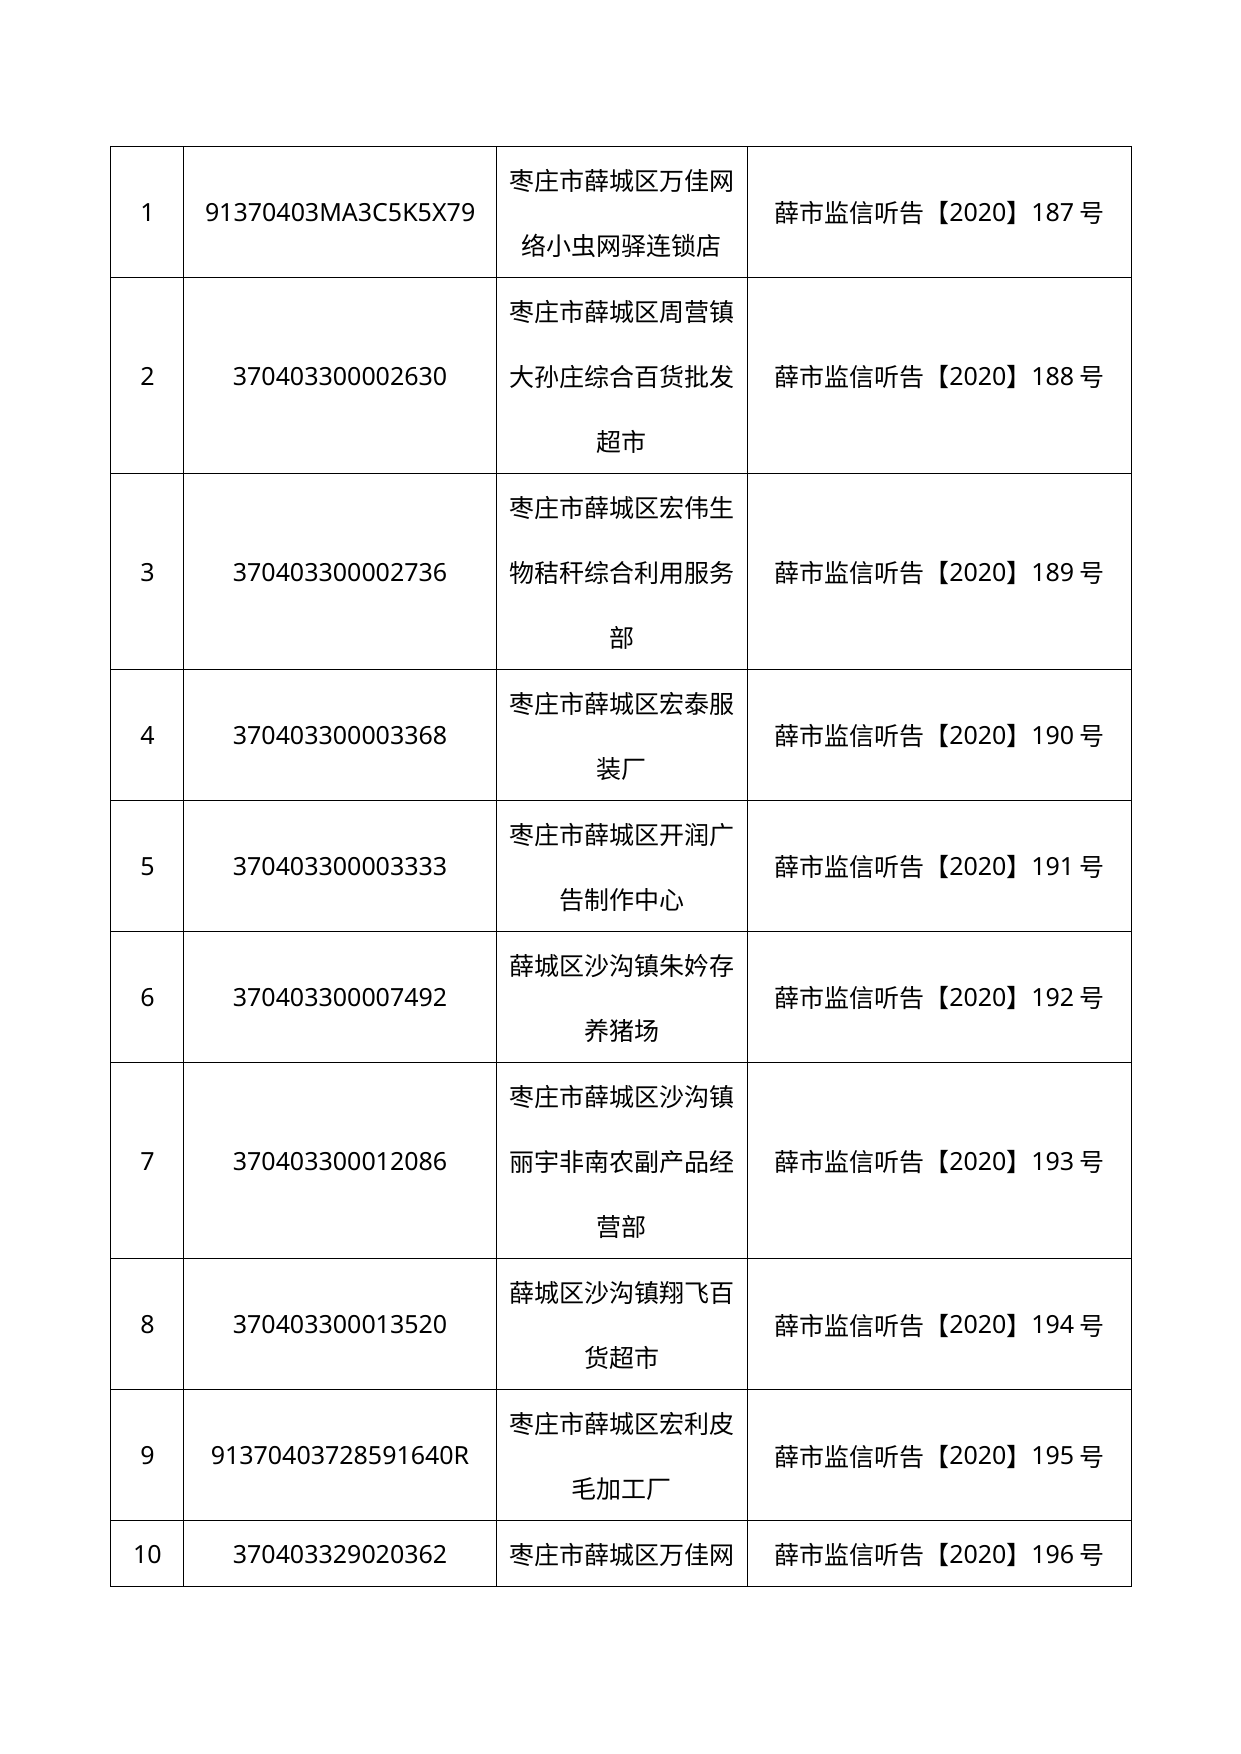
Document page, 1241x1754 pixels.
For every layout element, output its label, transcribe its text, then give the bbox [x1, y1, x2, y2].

table_cell 枣庄市薛城区开润广告制作中心 [497, 801, 747, 931]
table_cell 91370403728591640R [184, 1390, 496, 1520]
table_cell 7 [111, 1063, 183, 1258]
table_cell 薛市监信听告【2020】195号 [748, 1390, 1131, 1520]
table_cell 薛城区沙沟镇翔飞百货超市 [497, 1259, 747, 1389]
table_cell 薛市监信听告【2020】191号 [748, 801, 1131, 931]
table_cell 5 [111, 801, 183, 931]
table_cell 枣庄市薛城区沙沟镇丽宇非南农副产品经营部 [497, 1063, 747, 1258]
table_cell 370403300007492 [184, 932, 496, 1062]
table_cell 薛市监信听告【2020】193号 [748, 1063, 1131, 1258]
table_cell 370403300013520 [184, 1259, 496, 1389]
table_cell 10 [111, 1521, 183, 1586]
table_cell 370403300002630 [184, 278, 496, 473]
table_cell 3 [111, 474, 183, 669]
table_header 枣庄市薛城区万佳网络小虫网驿连锁店 [497, 147, 747, 277]
table_cell 2 [111, 278, 183, 473]
table_cell 薛市监信听告【2020】196号 [748, 1521, 1131, 1586]
table_cell 枣庄市薛城区周营镇大孙庄综合百货批发超市 [497, 278, 747, 473]
table_header 91370403MA3C5K5X79 [184, 147, 496, 277]
table_cell 枣庄市薛城区宏伟生物秸秆综合利用服务部 [497, 474, 747, 669]
table_cell 370403300003368 [184, 670, 496, 800]
table_cell 薛市监信听告【2020】189号 [748, 474, 1131, 669]
table_cell 薛市监信听告【2020】192号 [748, 932, 1131, 1062]
table_cell 370403300003333 [184, 801, 496, 931]
table_cell 370403300002736 [184, 474, 496, 669]
table_cell 370403300012086 [184, 1063, 496, 1258]
table_cell 薛市监信听告【2020】194号 [748, 1259, 1131, 1389]
table_cell 薛市监信听告【2020】190号 [748, 670, 1131, 800]
table_cell 枣庄市薛城区宏泰服装厂 [497, 670, 747, 800]
table_cell 370403329020362 [184, 1521, 496, 1586]
table_cell 4 [111, 670, 183, 800]
table_cell 8 [111, 1259, 183, 1389]
table_cell 枣庄市薛城区万佳网络联鑫连锁店 [497, 1521, 747, 1586]
table_cell 薛市监信听告【2020】188号 [748, 278, 1131, 473]
table_cell 9 [111, 1390, 183, 1520]
table_header 1 [111, 147, 183, 277]
table_cell 枣庄市薛城区宏利皮毛加工厂 [497, 1390, 747, 1520]
table_cell 6 [111, 932, 183, 1062]
table_cell 薛城区沙沟镇朱妗存养猪场 [497, 932, 747, 1062]
table_header 薛市监信听告【2020】187号 [748, 147, 1131, 277]
